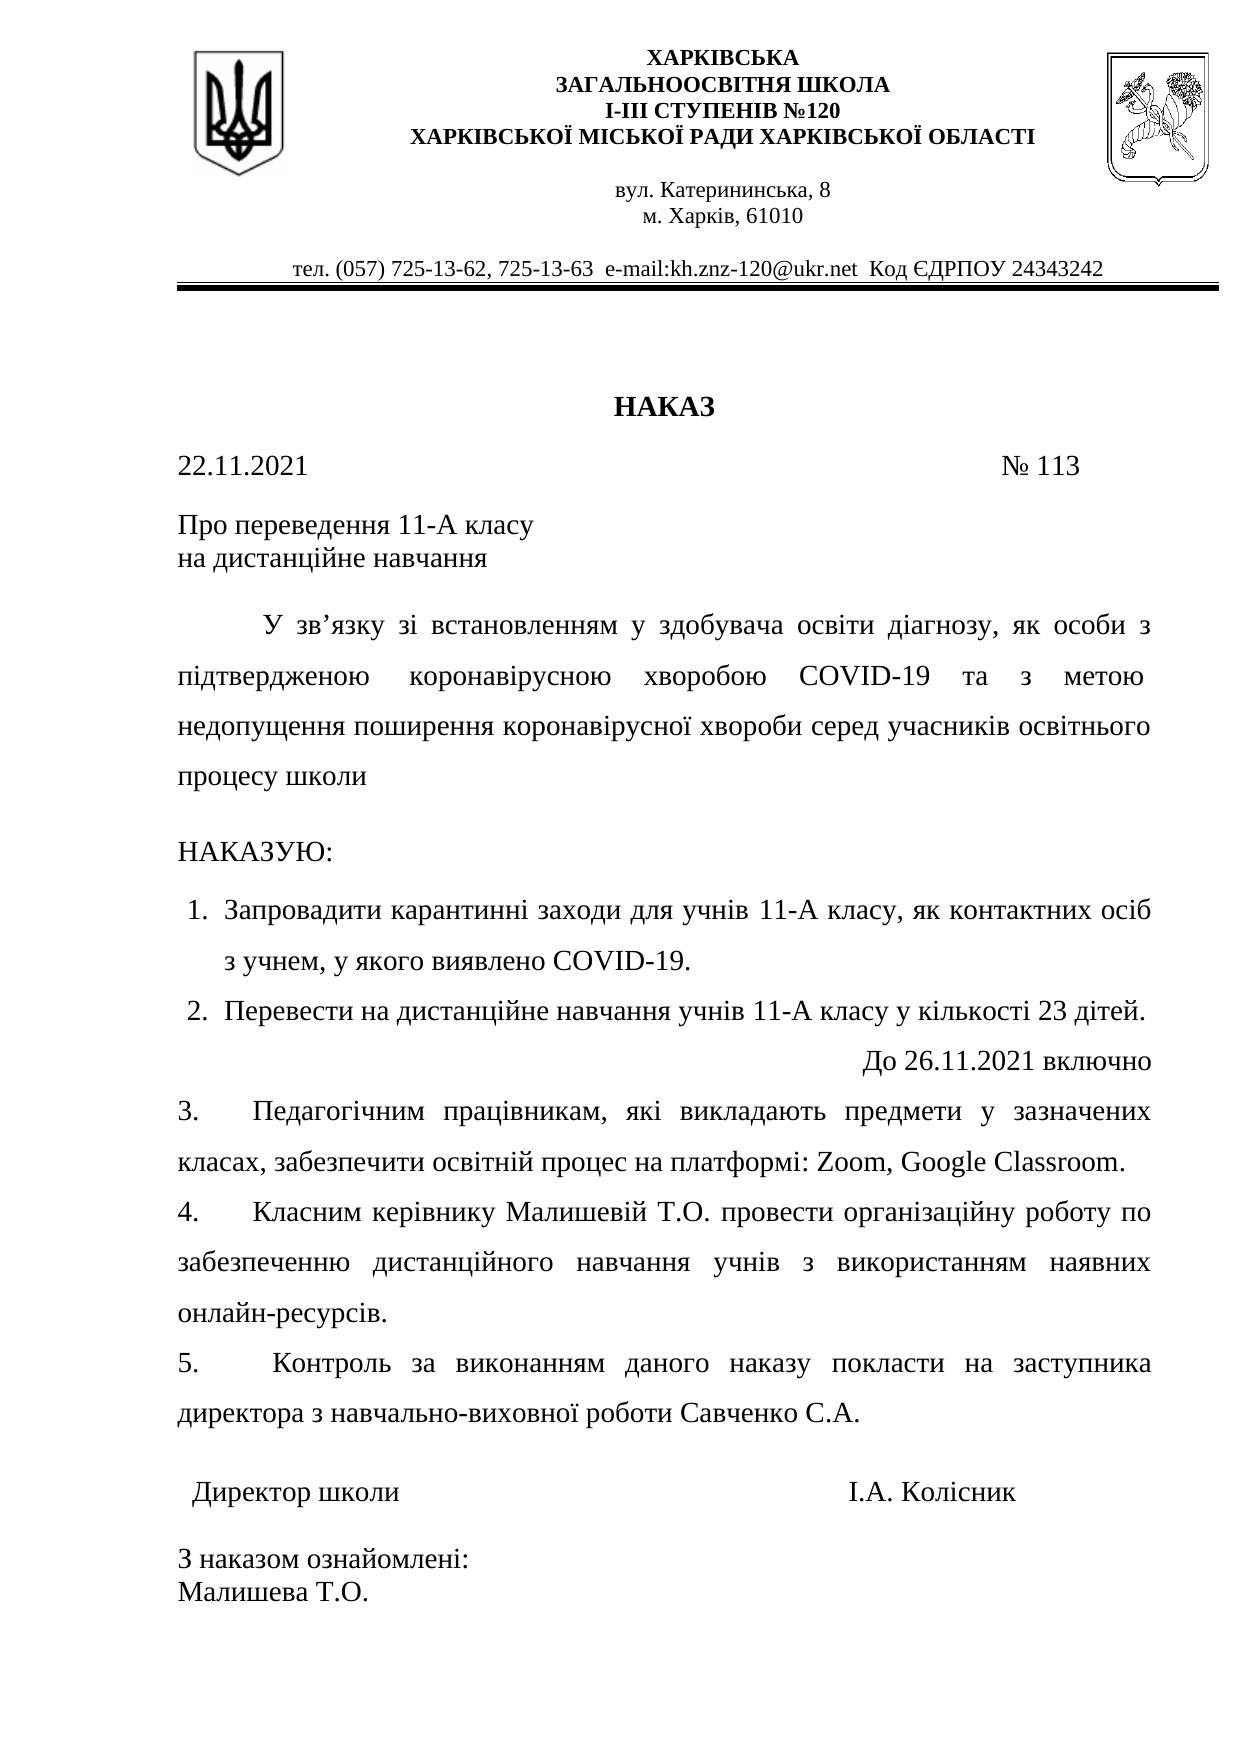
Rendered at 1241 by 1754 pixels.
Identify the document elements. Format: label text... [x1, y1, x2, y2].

list Класним керівнику Малишевій Т.О. провести організаційну роботу по забезпеченню дистанційного навчання учнів з використанням наявних онлайн-ресурсів. [177, 1194, 1152, 1328]
text 22.11.2021 № 113 [177, 448, 1152, 482]
text З наказом ознайомлені: [177, 1541, 1152, 1574]
list Запровадити карантинні заходи для учнів 11-А класу, як контактних осіб з учнем, у якого виявлено COVID-19. [187, 892, 1152, 976]
table_header [177, 44, 295, 255]
text НАКАЗУЮ: [177, 834, 1152, 867]
text Директор школи І.А. Колісник [177, 1474, 1152, 1507]
text Про переведення 11-А класу [177, 507, 1152, 540]
list Контроль за виконанням даного наказу покласти на заступника директора з навчально-виховної роботи Савченко С.А. [177, 1345, 1152, 1429]
table_header [1104, 44, 1218, 255]
table_cell тел. (057) 725-13-62, 725-13-63 e-mail:kh.znz-120@ukr.net Код ЄДРПОУ 24343242 [177, 255, 1218, 282]
list Педагогічним працівникам, які викладають предмети у зазначених класах, забезпечити освітній процес на платформі: Zoom, Google Classroom. [177, 1093, 1152, 1177]
text У зв’язку зі встановленням у здобувача освіти діагнозу, як особи з підтвердженою коронавірусною хворобою COVID-19 та з метою недопущення поширення коронавірусної хвороби серед учасників освітнього процесу школи [177, 607, 1152, 792]
text НАКАЗ [177, 389, 1152, 422]
picture [1103, 44, 1215, 193]
text на дистанційне навчання [177, 540, 1152, 574]
list Перевести на дистанційне навчання учнів 11-А класу у кількості 23 дітей. [187, 993, 1152, 1026]
text До 26.11.2021 включно [224, 1043, 1152, 1077]
text Малишева Т.О. [177, 1574, 1152, 1608]
table_header [295, 44, 1104, 255]
